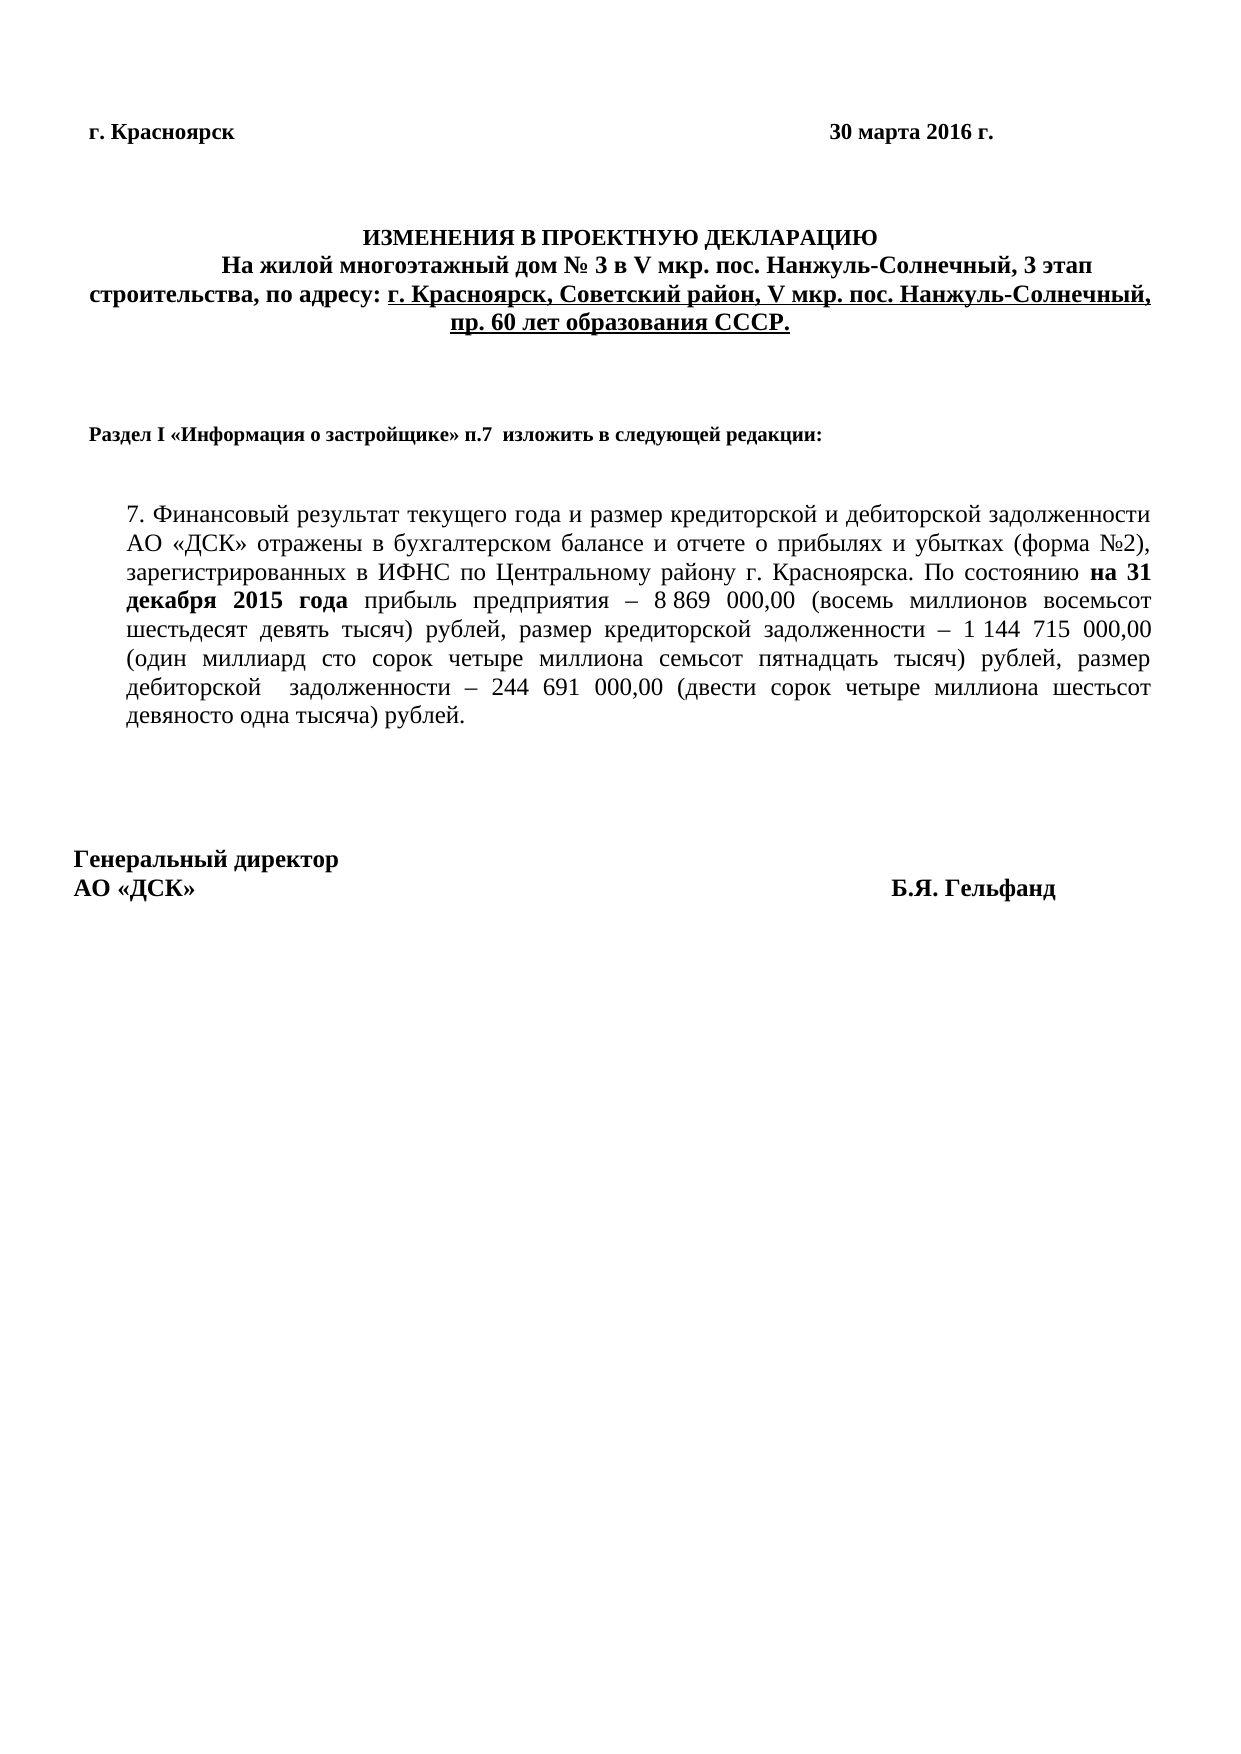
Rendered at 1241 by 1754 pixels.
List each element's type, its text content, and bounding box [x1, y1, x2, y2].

text г. Красноярск 30 марта 2016 г. [89, 118, 1152, 144]
text На жилой многоэтажный дом № 3 в V мкр. пос. Нанжуль-Солнечный, 3 этап строительства, по адресу: г. Красноярск, Советский район, V мкр. пос. Нанжуль-Солнечный, пр. 60 лет образования СССР. [89, 250, 1152, 336]
text Генеральный директор [29, 844, 1152, 873]
text Раздел I «Информация о застройщике» п.7 изложить в следующей редакции: [89, 422, 1152, 446]
text ИЗМЕНЕНИЯ B ПРОЕКТНУЮ ДЕКЛАРАЦИЮ [89, 223, 1152, 250]
text 7. Финансовый результат текущего года и размер кредиторской и дебиторской задолженности АО «ДСК» отражены в бухгалтерском балансе и отчете о прибылях и убытках (форма №2), зарегистрированных в ИФНС по Центральному району г. Красноярска. По состоянию на 31 декабря 2015 года прибыль предприятия – 8 869 000,00 (восемь миллионов восемьсот шестьдесят девять тысяч) рублей, размер кредиторской задолженности – 1 144 715 000,00 (один миллиард сто сорок четыре миллиона семьсот пятнадцать тысяч) рублей, размер дебиторской задолженности – 244 691 000,00 (двести сорок четыре миллиона шестьсот девяносто одна тысяча) рублей. [126, 499, 1152, 729]
text АО «ДСК» Б.Я. Гельфанд [29, 873, 1152, 902]
